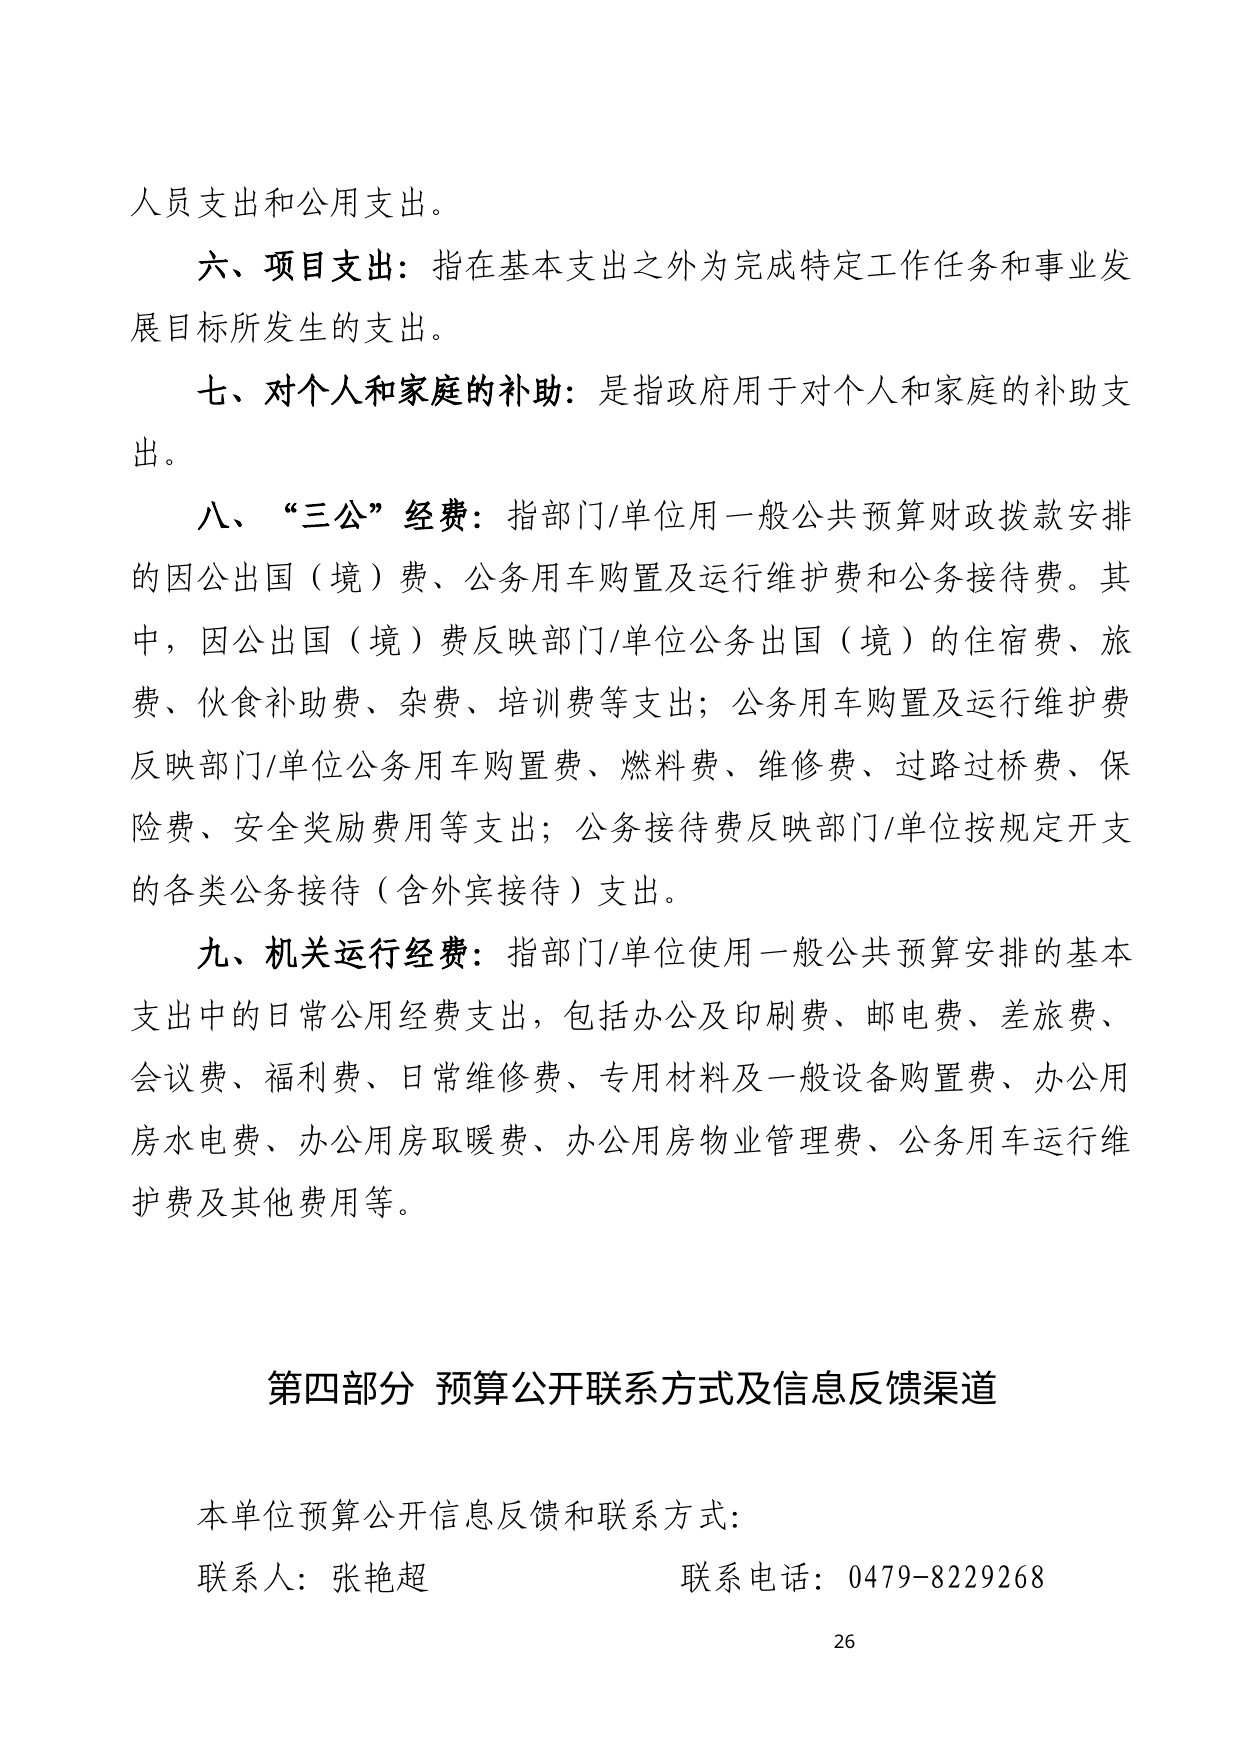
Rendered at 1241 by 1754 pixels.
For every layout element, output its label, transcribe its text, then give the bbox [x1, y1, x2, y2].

text 七、对个人和家庭的补助：是指政府用于对个人和家庭的补助支出。 [129, 352, 1134, 477]
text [129, 164, 1134, 227]
text 本单位预算公开信息反馈和联系方式： [129, 1477, 1134, 1539]
text 第四部分 预算公开联系方式及信息反馈渠道 [129, 1352, 1134, 1414]
text 联系人：张艳超 联系电话：0479-8229268 [129, 1539, 1134, 1602]
text 八、“三公”经费：指部门/单位用一般公共预算财政拨款安排的因公出国（境）费、公务用车购置及运行维护费和公务接待费。其中，因公出国（境）费反映部门/单位公务出国（境）的住宿费、旅费、伙食补助费、杂费、培训费等支出；公务用车购置及运行维护费反映部门/单位公务用车购置费、燃料费、维修费、过路过桥费、保险费、安全奖励费用等支出；公务接待费反映部门/单位按规定开支的各类公务接待（含外宾接待）支出。 [129, 477, 1134, 914]
text 六、项目支出：指在基本支出之外为完成特定工作任务和事业发展目标所发生的支出。 [129, 227, 1134, 352]
text 九、机关运行经费：指部门/单位使用一般公共预算安排的基本支出中的日常公用经费支出，包括办公及印刷费、邮电费、差旅费、会议费、福利费、日常维修费、专用材料及一般设备购置费、办公用房水电费、办公用房取暖费、办公用房物业管理费、公务用车运行维护费及其他费用等。 [129, 914, 1134, 1227]
